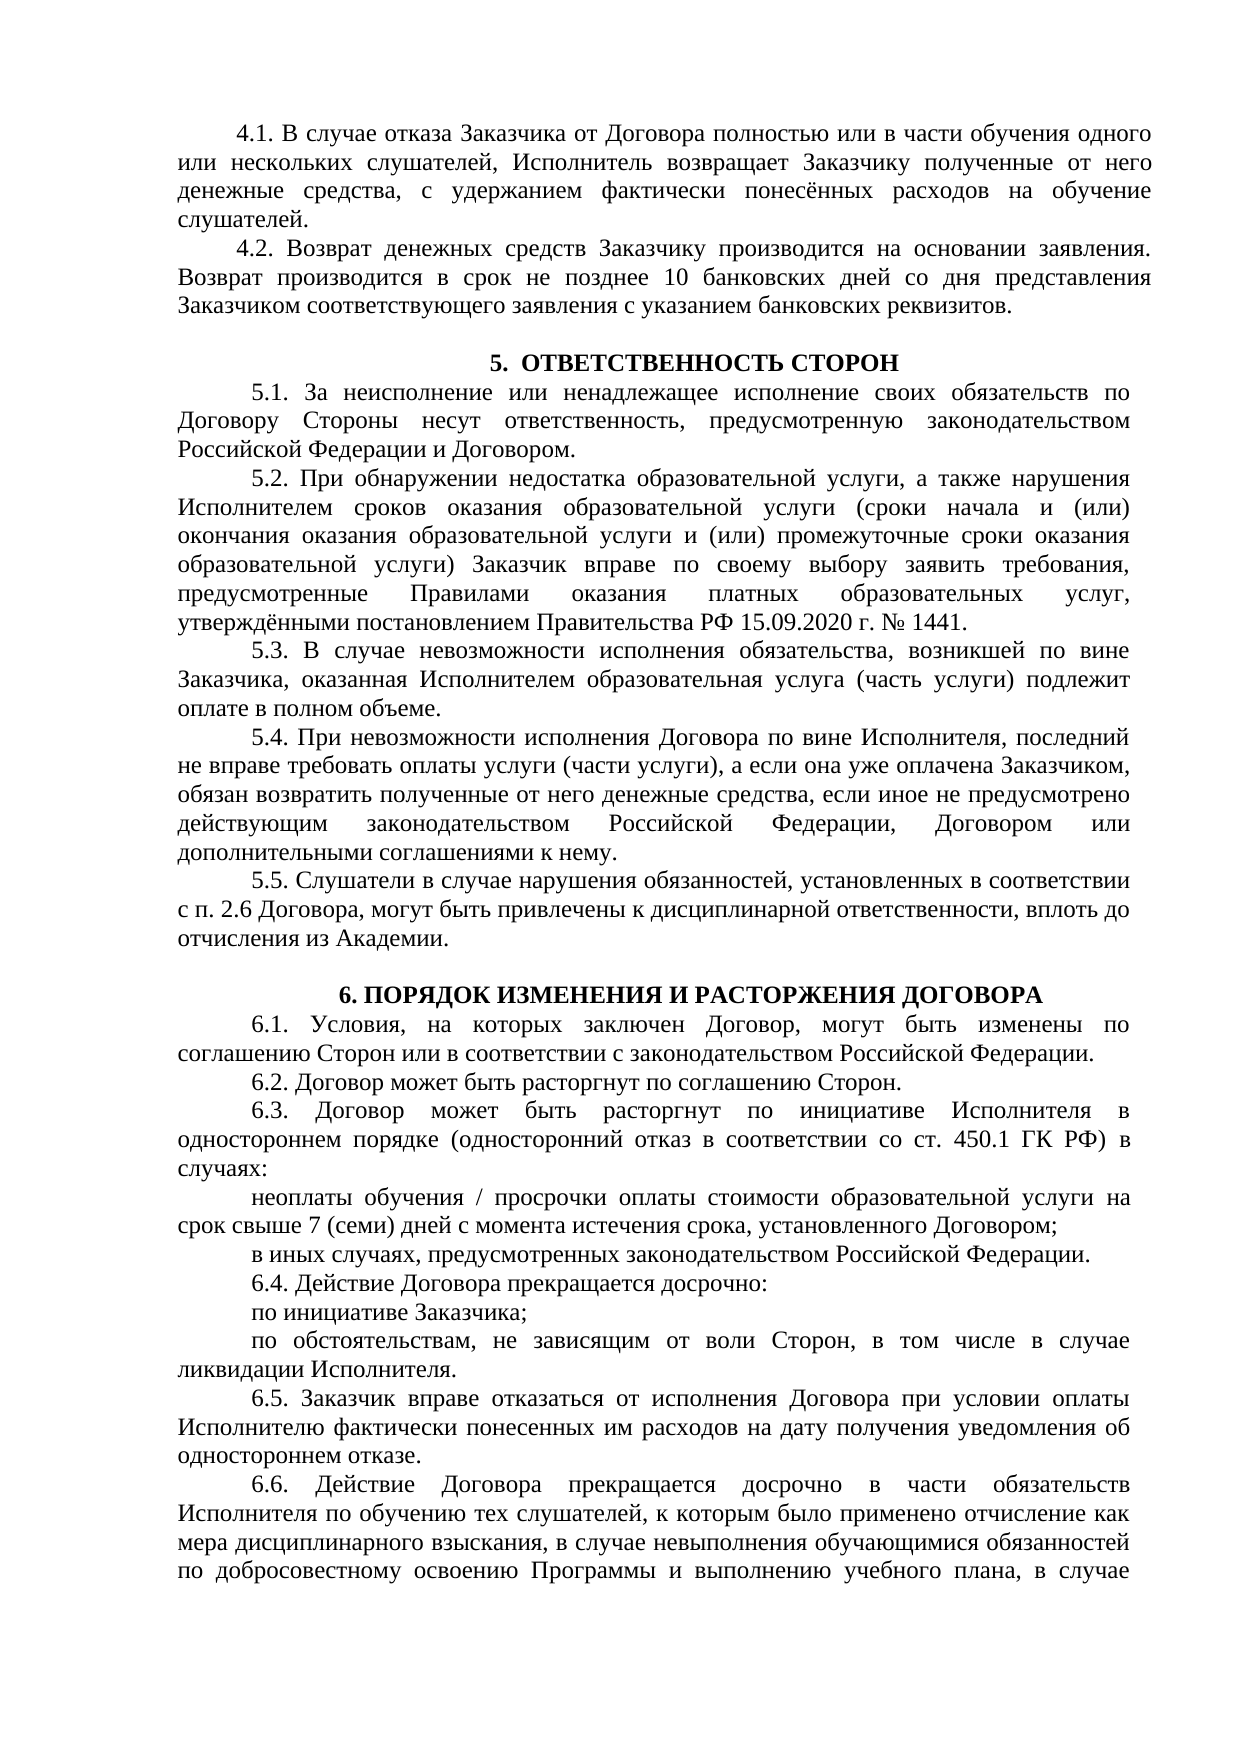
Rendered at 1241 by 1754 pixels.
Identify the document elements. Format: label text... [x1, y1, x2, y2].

text 6.2. Договор может быть расторгнут по соглашению Сторон. [177, 1067, 1131, 1096]
text 6.3. Договор может быть расторгнут по инициативе Исполнителя в одностороннем порядке (односторонний отказ в соответствии со ст. 450.1 ГК РФ) в случаях: [177, 1096, 1131, 1182]
text 4.2. Возврат денежных средств Заказчику производится на основании заявления. Возврат производится в срок не позднее 10 банковских дней со дня представления Заказчиком соответствующего заявления с указанием банковских реквизитов. [177, 233, 1152, 319]
text 5.3. В случае невозможности исполнения обязательства, возникшей по вине Заказчика, оказанная Исполнителем образовательная услуга (часть услуги) подлежит оплате в полном объеме. [177, 636, 1131, 722]
text неоплаты обучения / просрочки оплаты стоимости образовательной услуги на срок свыше 7 (семи) дней с момента истечения срока, установленного Договором; [177, 1182, 1131, 1239]
text по инициативе Заказчика; [177, 1297, 1131, 1326]
text 4.1. В случае отказа Заказчика от Договора полностью или в части обучения одного или нескольких слушателей, Исполнитель возвращает Заказчику полученные от него денежные средства, с удержанием фактически понесённых расходов на обучение слушателей. [177, 118, 1152, 233]
text по обстоятельствам, не зависящим от воли Сторон, в том числе в случае ликвидации Исполнителя. [177, 1326, 1131, 1383]
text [177, 1469, 1131, 1584]
text 6.1. Условия, на которых заключен Договор, могут быть изменены по соглашению Сторон или в соответствии с законодательством Российской Федерации. [177, 1009, 1131, 1067]
text 5. ОТВЕТСТВЕННОСТЬ СТОРОН [177, 348, 1152, 377]
text 5.1. За неисполнение или ненадлежащее исполнение своих обязательств по Договору Стороны несут ответственность, предусмотренную законодательством Российской Федерации и Договором. [177, 377, 1131, 463]
text 6.4. Действие Договора прекращается досрочно: [177, 1268, 1131, 1297]
text 6. ПОРЯДОК ИЗМЕНЕНИЯ И РАСТОРЖЕНИЯ ДОГОВОРА [177, 981, 1131, 1009]
text в иных случаях, предусмотренных законодательством Российской Федерации. [177, 1239, 1131, 1268]
text 5.4. При невозможности исполнения Договора по вине Исполнителя, последний не вправе требовать оплаты услуги (части услуги), а если она уже оплачена Заказчиком, обязан возвратить полученные от него денежные средства, если иное не предусмотрено действующим законодательством Российской Федерации, Договором или дополнительными соглашениями к нему. [177, 722, 1131, 866]
text 6.5. Заказчик вправе отказаться от исполнения Договора при условии оплаты Исполнителю фактически понесенных им расходов на дату получения уведомления об одностороннем отказе. [177, 1383, 1131, 1469]
text 5.5. Слушатели в случае нарушения обязанностей, установленных в соответствии с п. 2.6 Договора, могут быть привлечены к дисциплинарной ответственности, вплоть до отчисления из Академии. [177, 866, 1131, 952]
text 5.2. При обнаружении недостатка образовательной услуги, а также нарушения Исполнителем сроков оказания образовательной услуги (сроки начала и (или) окончания оказания образовательной услуги и (или) промежуточные сроки оказания образовательной услуги) Заказчик вправе по своему выбору заявить требования, предусмотренные Правилами оказания платных образовательных услуг, утверждёнными постановлением Правительства РФ 15.09.2020 г. № 1441. [177, 463, 1131, 636]
